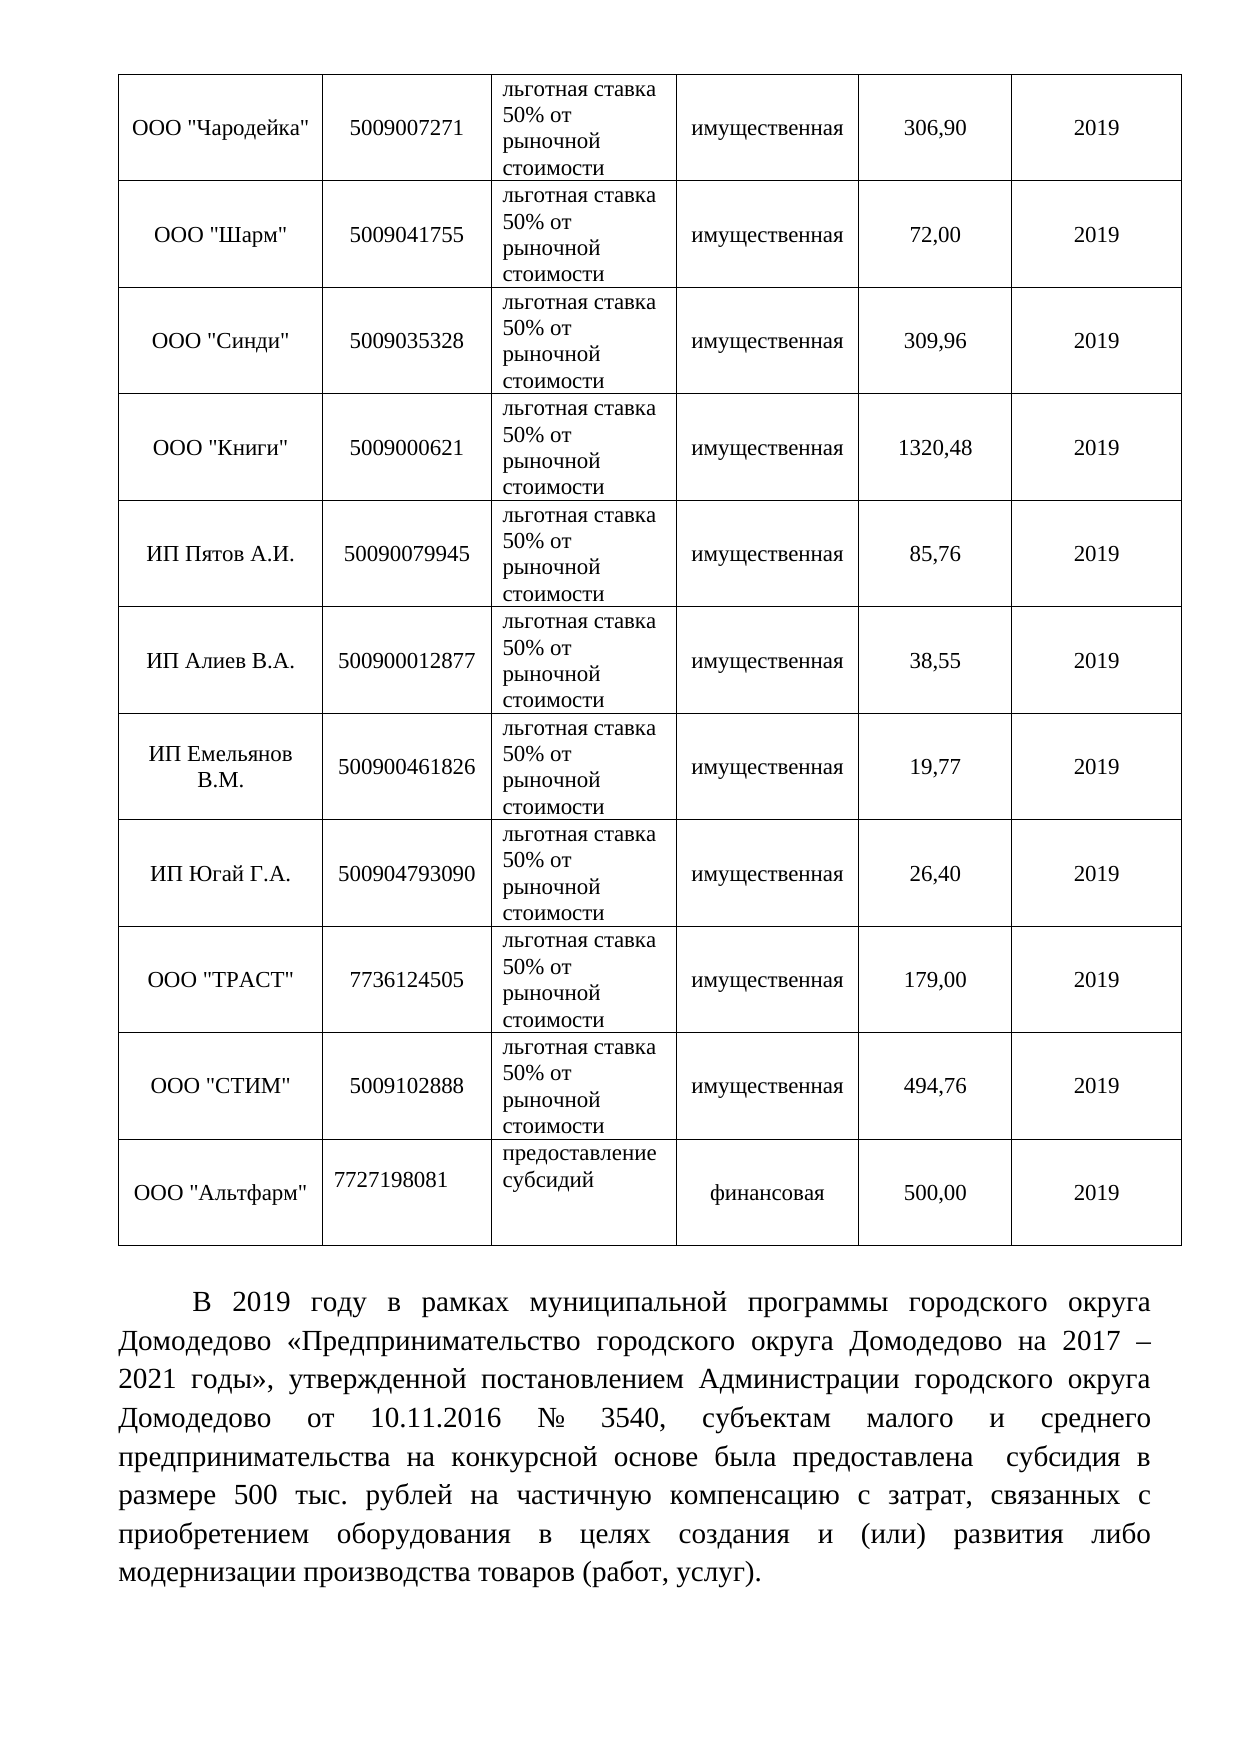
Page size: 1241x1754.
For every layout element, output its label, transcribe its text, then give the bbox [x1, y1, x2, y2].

table_cell имущественная [677, 714, 858, 819]
table_cell 7727198081 [323, 1140, 491, 1245]
table_cell 38,55 [859, 607, 1011, 713]
table_cell льготная ставка 50% от рыночной стоимости [492, 288, 676, 393]
table_cell имущественная [677, 501, 858, 606]
table_cell финансовая [677, 1140, 858, 1245]
table_cell льготная ставка 50% от рыночной стоимости [492, 714, 676, 819]
table_cell 5009102888 [323, 1033, 491, 1138]
table_cell 26,40 [859, 820, 1011, 926]
table_cell 2019 [1012, 607, 1181, 713]
table_cell 2019 [1012, 288, 1181, 393]
table_cell 2019 [1012, 181, 1181, 287]
table_cell 2019 [1012, 714, 1181, 819]
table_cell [492, 181, 676, 287]
table_cell льготная ставка 50% от рыночной стоимости [492, 501, 676, 606]
table_cell льготная ставка 50% от рыночной стоимости [492, 1033, 676, 1138]
table_cell предоставление субсидий [492, 1140, 676, 1245]
table_cell льготная ставка 50% от рыночной стоимости [492, 394, 676, 500]
table_cell ООО "Чародейка" [119, 75, 322, 180]
table_cell имущественная [677, 75, 858, 180]
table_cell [492, 75, 676, 180]
table_cell ООО "Книги" [119, 394, 322, 500]
table_cell ИП Емельянов В.М. [119, 714, 322, 819]
table_cell имущественная [677, 288, 858, 393]
table_cell ООО "Синди" [119, 288, 322, 393]
table_cell льготная ставка 50% от рыночной стоимости [492, 927, 676, 1032]
table_cell льготная ставка 50% от рыночной стоимости [492, 820, 676, 926]
table_cell 72,00 [859, 181, 1011, 287]
table_cell 19,77 [859, 714, 1011, 819]
table_cell 2019 [1012, 1140, 1181, 1245]
table_cell 5009035328 [323, 288, 491, 393]
table_cell 5009041755 [323, 181, 491, 287]
table_cell 179,00 [859, 927, 1011, 1032]
table_cell 500,00 [859, 1140, 1011, 1245]
table_cell 306,90 [859, 75, 1011, 180]
table_cell 500900461826 [323, 714, 491, 819]
table_cell 2019 [1012, 1033, 1181, 1138]
table_cell 2019 [1012, 394, 1181, 500]
table_cell 500904793090 [323, 820, 491, 926]
table_cell 85,76 [859, 501, 1011, 606]
table_cell 2019 [1012, 75, 1181, 180]
table_cell имущественная [677, 927, 858, 1032]
table_cell ООО "Шарм" [119, 181, 322, 287]
table_cell 494,76 [859, 1033, 1011, 1138]
table_cell льготная ставка 50% от рыночной стоимости [492, 607, 676, 713]
table_cell ООО "Альтфарм" [119, 1140, 322, 1245]
table_cell ИП Алиев В.А. [119, 607, 322, 713]
table_cell имущественная [677, 607, 858, 713]
table_cell имущественная [677, 820, 858, 926]
table_cell 309,96 [859, 288, 1011, 393]
table_cell 2019 [1012, 927, 1181, 1032]
table_cell ООО "СТИМ" [119, 1033, 322, 1138]
table_cell ООО "ТРАСТ" [119, 927, 322, 1032]
table_cell имущественная [677, 1033, 858, 1138]
table_cell 1320,48 [859, 394, 1011, 500]
list В 2019 году в рамках муниципальной программы городского округа Домодедово «Предпринимательство городского округа Домодедово на 2017 – 2021 годы», утвержденной постановлением Администрации городского округа Домодедово от 10.11.2016 № 3540, субъектам малого и среднего предпринимательства на конкурсной основе была предоставлена субсидия в размере 500 тыс. рублей на частичную компенсацию с затрат, связанных с приобретением оборудования в целях создания и (или) развития либо модернизации производства товаров (работ, услуг). [118, 1284, 1152, 1588]
table_cell ИП Югай Г.А. [119, 820, 322, 926]
table_cell 7736124505 [323, 927, 491, 1032]
table_cell 50090079945 [323, 501, 491, 606]
table_cell имущественная [677, 181, 858, 287]
table_cell 2019 [1012, 820, 1181, 926]
table_cell имущественная [677, 394, 858, 500]
table_cell 5009000621 [323, 394, 491, 500]
table_cell 500900012877 [323, 607, 491, 713]
table_cell ИП Пятов А.И. [119, 501, 322, 606]
table_cell 2019 [1012, 501, 1181, 606]
table_cell 5009007271 [323, 75, 491, 180]
